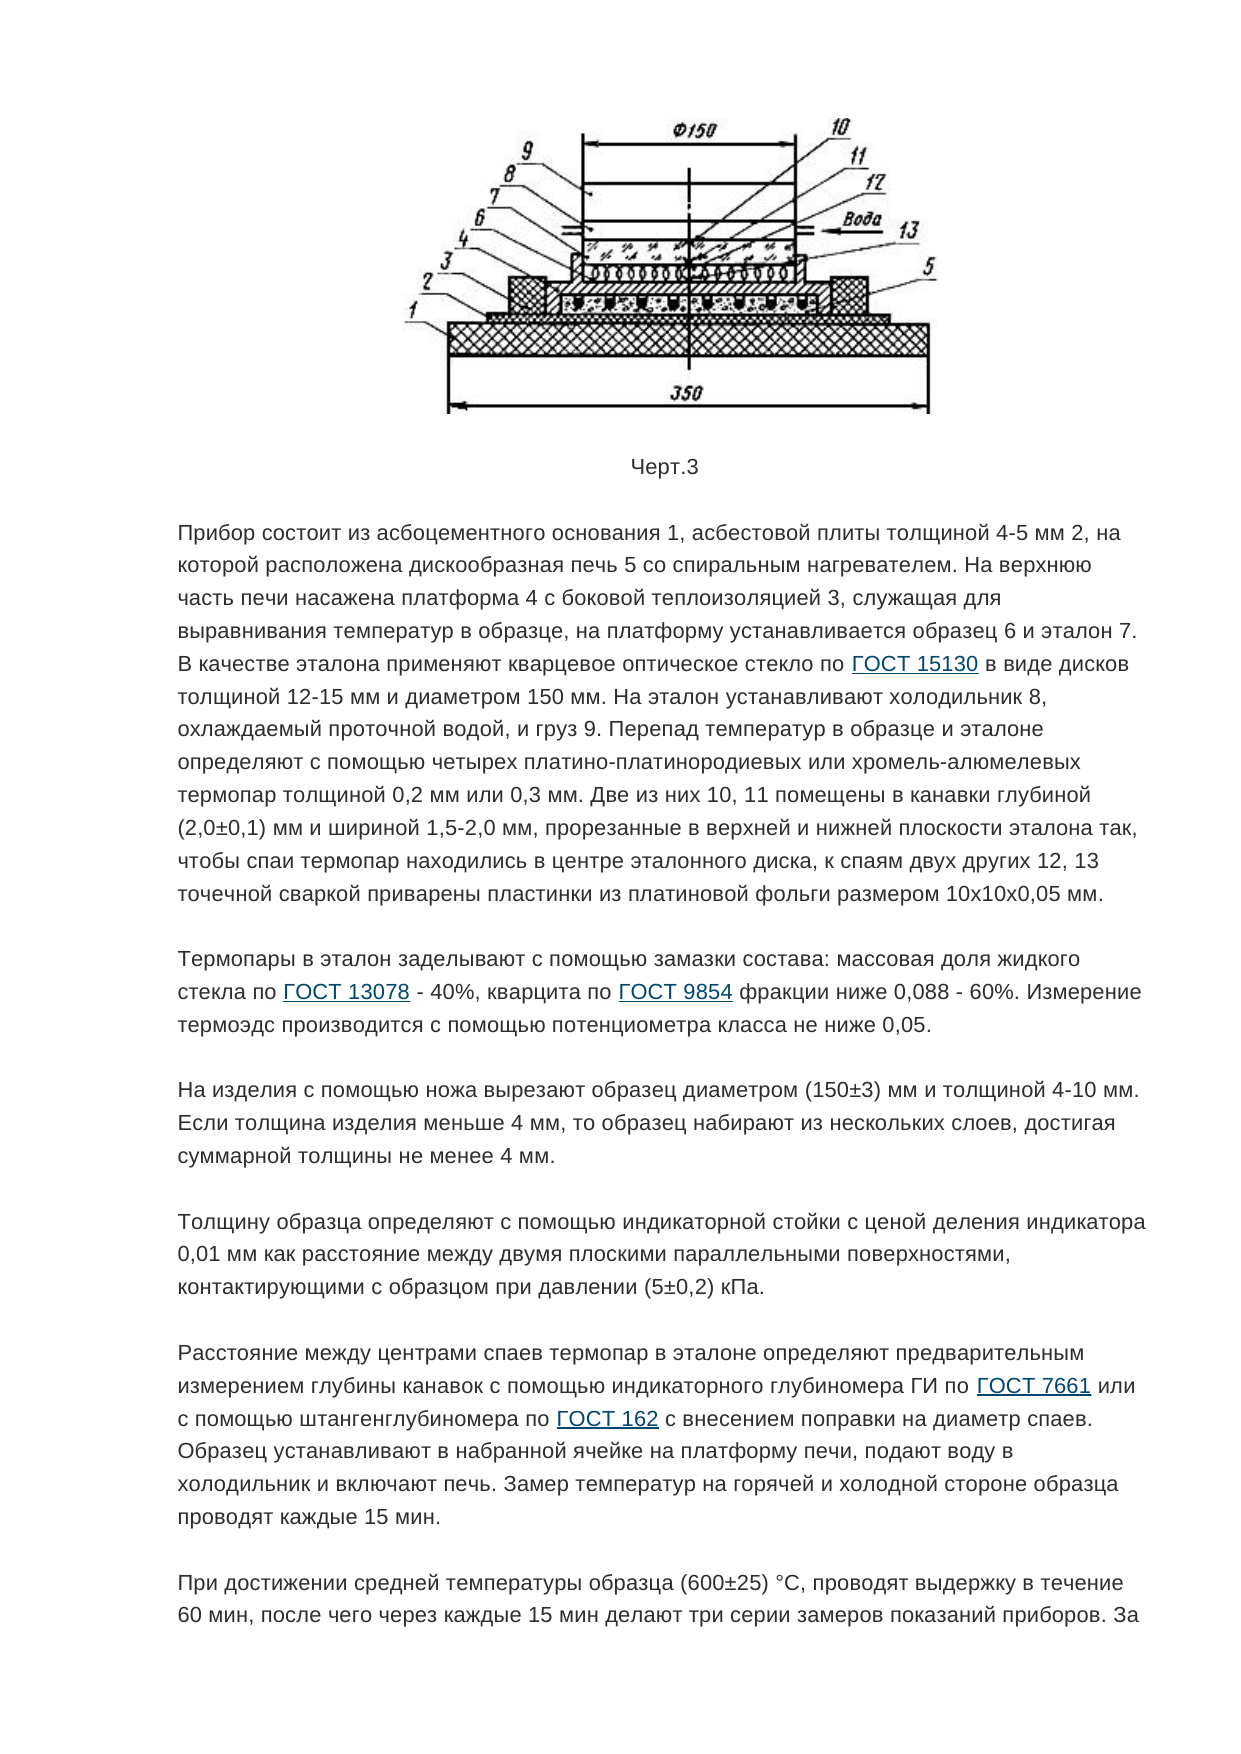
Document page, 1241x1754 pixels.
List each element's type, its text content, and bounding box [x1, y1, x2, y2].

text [177, 479, 1152, 1627]
picture [391, 118, 938, 414]
text Черт.3 [177, 413, 1152, 479]
